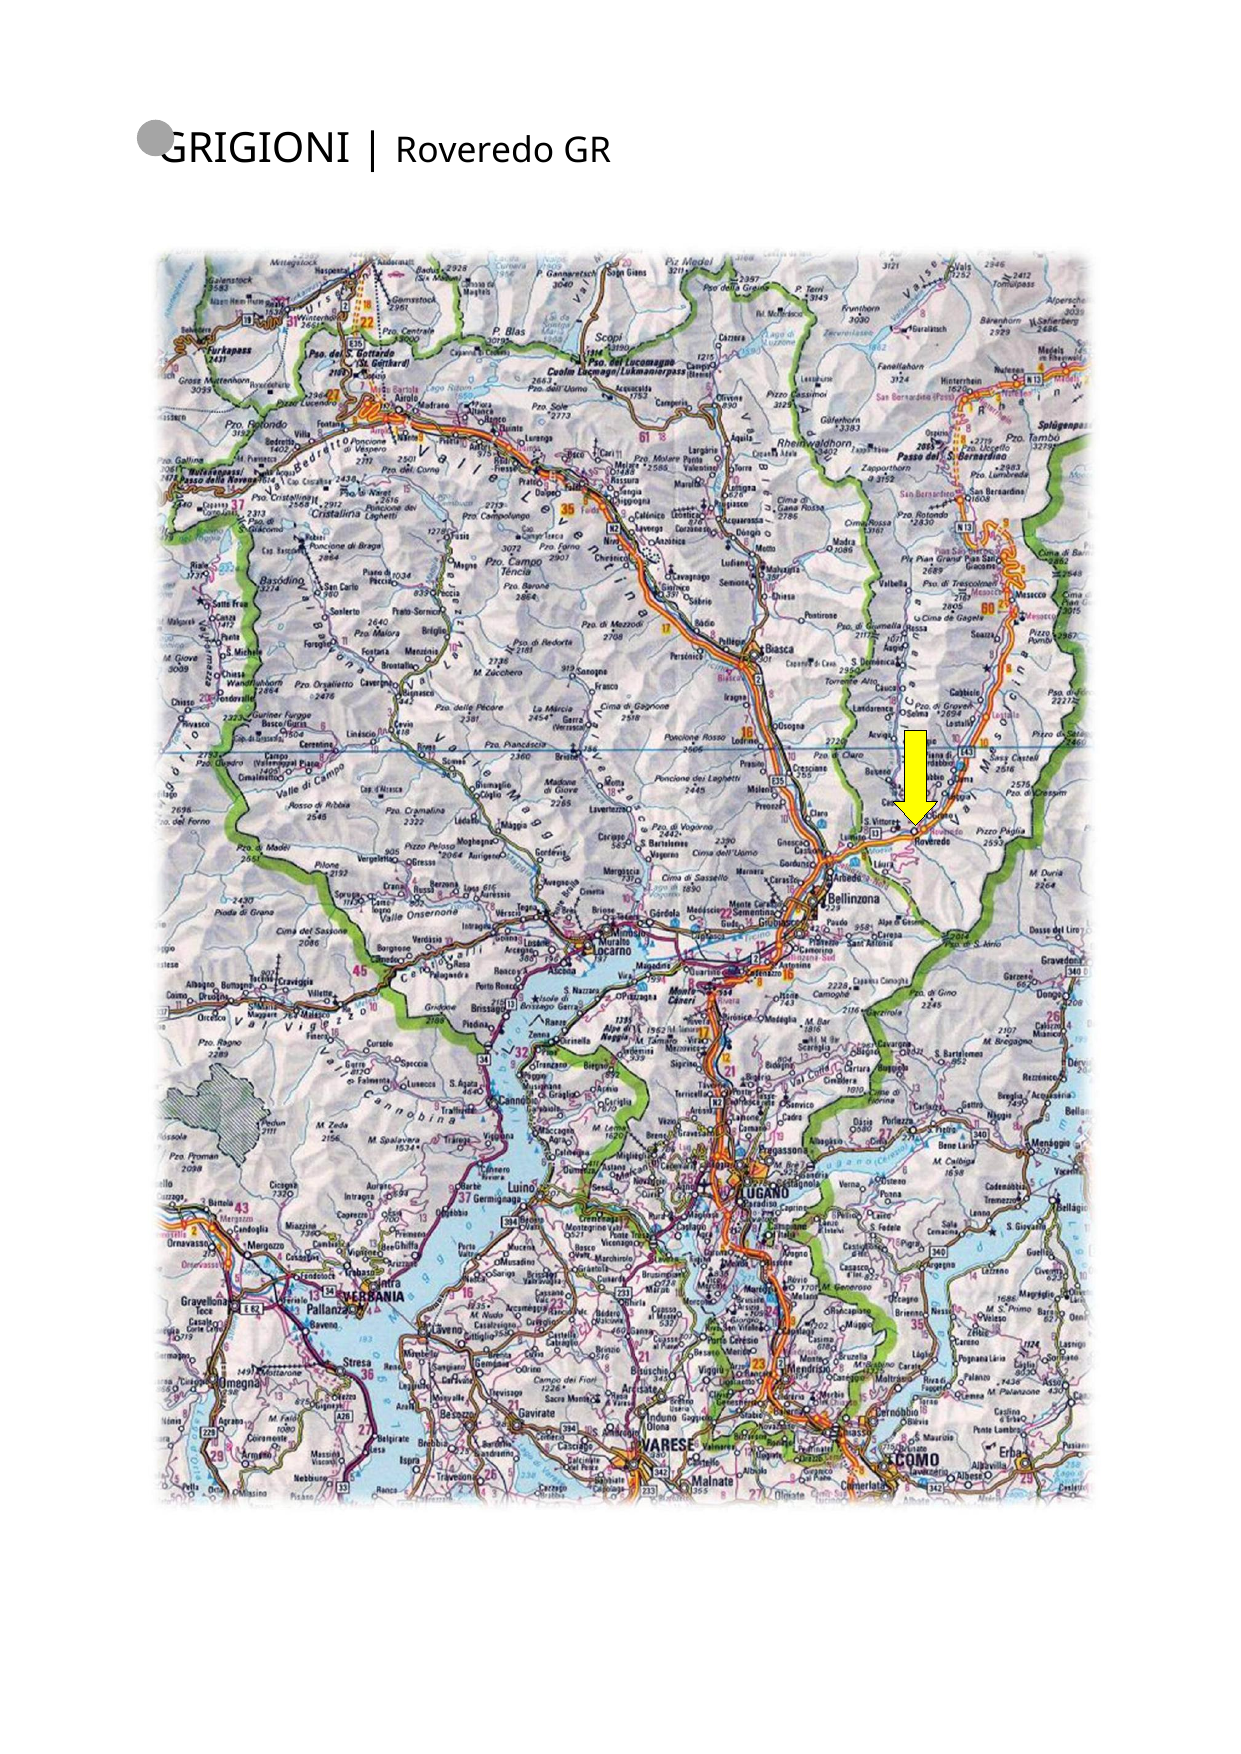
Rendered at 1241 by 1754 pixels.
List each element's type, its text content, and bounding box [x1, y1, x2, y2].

picture [118, 223, 1123, 1547]
subtitle GRIGIONI | Roveredo GR [118, 118, 1122, 175]
